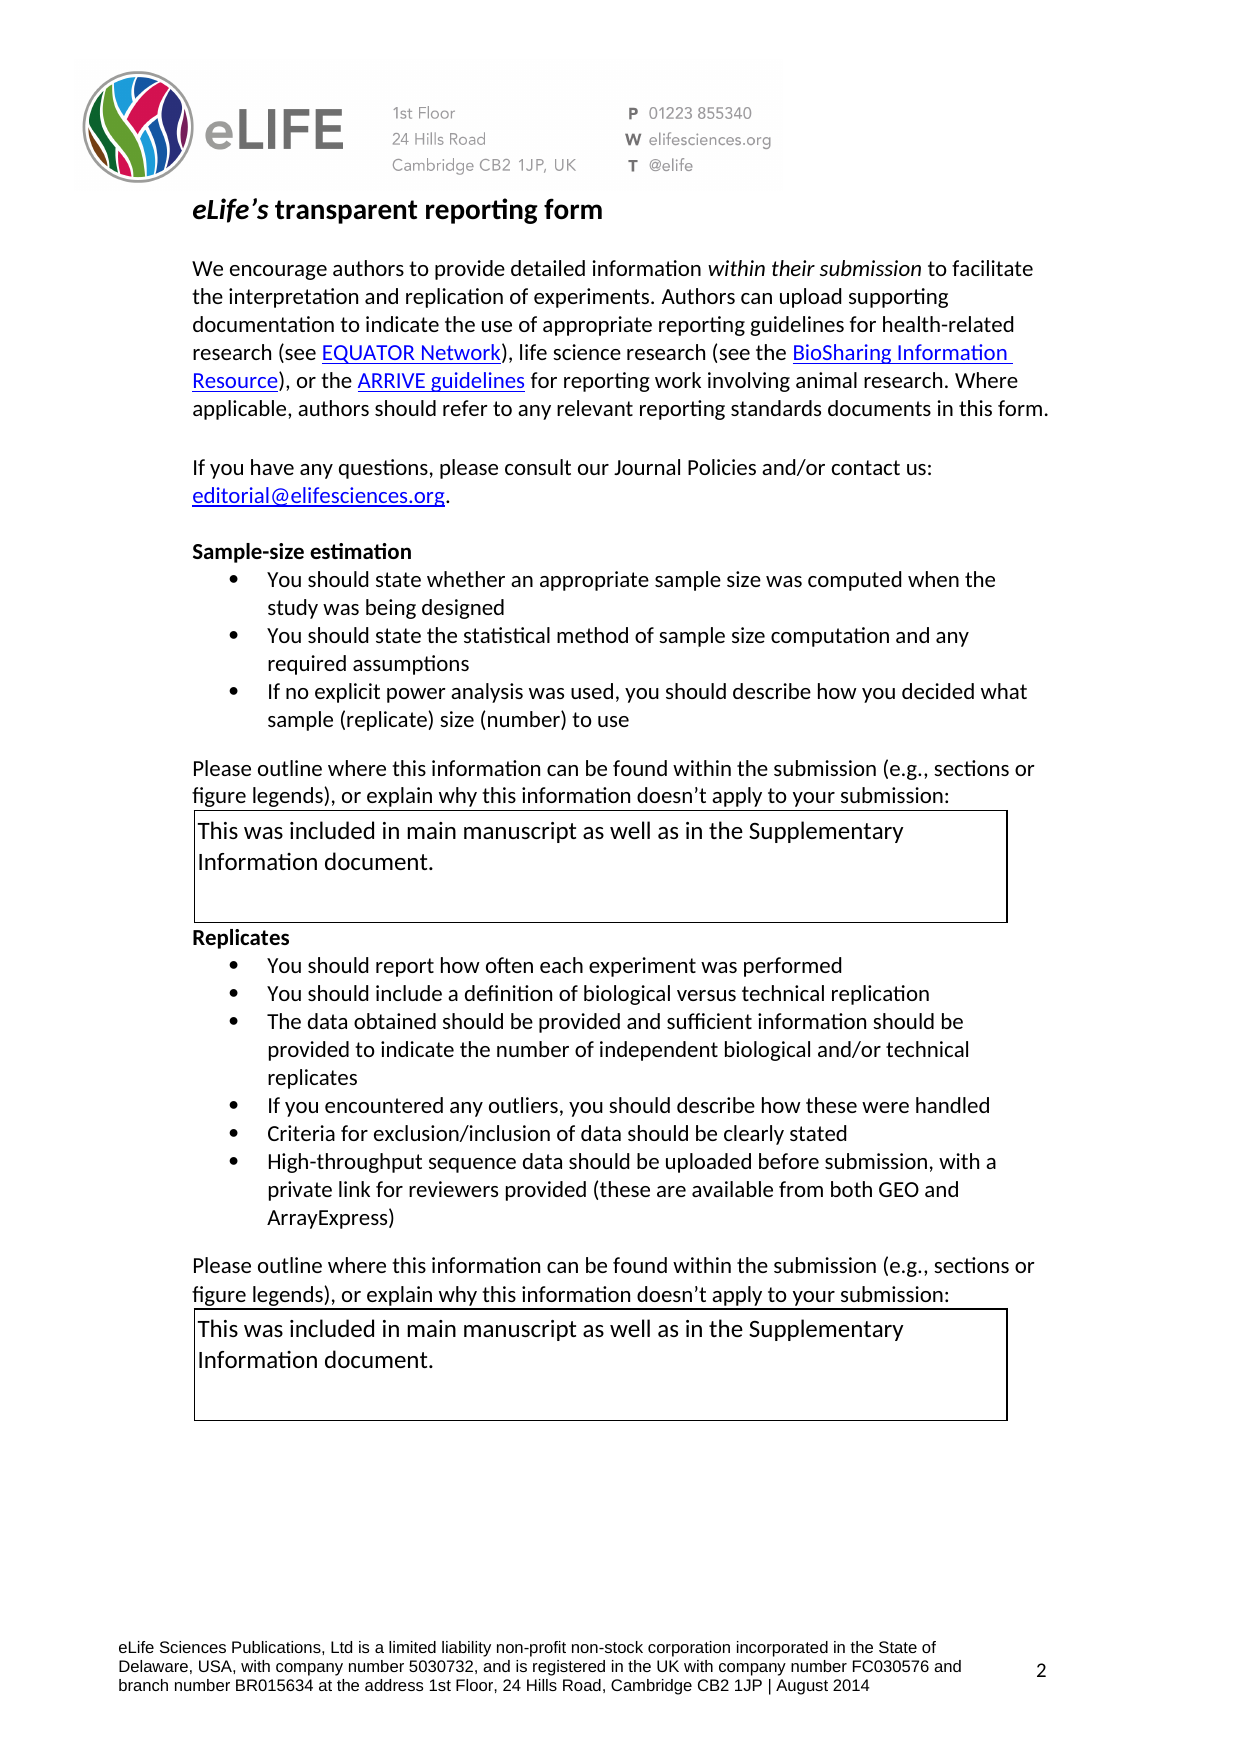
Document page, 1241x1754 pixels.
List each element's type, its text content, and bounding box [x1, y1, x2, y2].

text Sample-size estimation [192, 537, 1053, 565]
text eLife’s transparent reporting form [192, 191, 1053, 226]
list You should state the statistical method of sample size computation and any required assumptions [229, 621, 1053, 677]
text Replicates [192, 838, 1053, 951]
list You should include a definition of biological versus technical replication [229, 979, 1053, 1007]
list If no explicit power analysis was used, you should describe how you decided what sample (replicate) size (number) to use [229, 677, 1053, 733]
picture [73, 59, 784, 191]
list Criteria for exclusion/inclusion of data should be clearly stated [229, 1119, 1053, 1147]
text We encourage authors to provide detailed information within their submission to facilitate the interpretation and replication of experiments. Authors can upload supporting documentation to indicate the use of appropriate reporting guidelines for health-related research (see EQUATOR Network), life science research (see the BioSharing Information Resource), or the ARRIVE guidelines for reporting work involving animal research. Where applicable, authors should refer to any relevant reporting standards documents in this form. [192, 254, 1053, 423]
text This was included in main manuscript as well as in the Supplementary Information document. [195, 1311, 1006, 1374]
list The data obtained should be provided and sufficient information should be provided to indicate the number of independent biological and/or technical replicates [229, 1007, 1053, 1091]
list High-throughput sequence data should be uploaded before submission, with a private link for reviewers provided (these are available from both GEO and ArrayExpress) [229, 1147, 1053, 1231]
text This was included in main manuscript as well as in the Supplementary Information document. [195, 813, 1006, 879]
list If you encountered any outliers, you should describe how these were handled [229, 1091, 1053, 1119]
list You should state whether an appropriate sample size was computed when the study was being designed [229, 565, 1053, 621]
list You should report how often each experiment was performed [229, 951, 1053, 979]
text If you have any questions, please consult our Journal Policies and/or contact us: editorial@elifesciences.org. [192, 453, 1053, 509]
